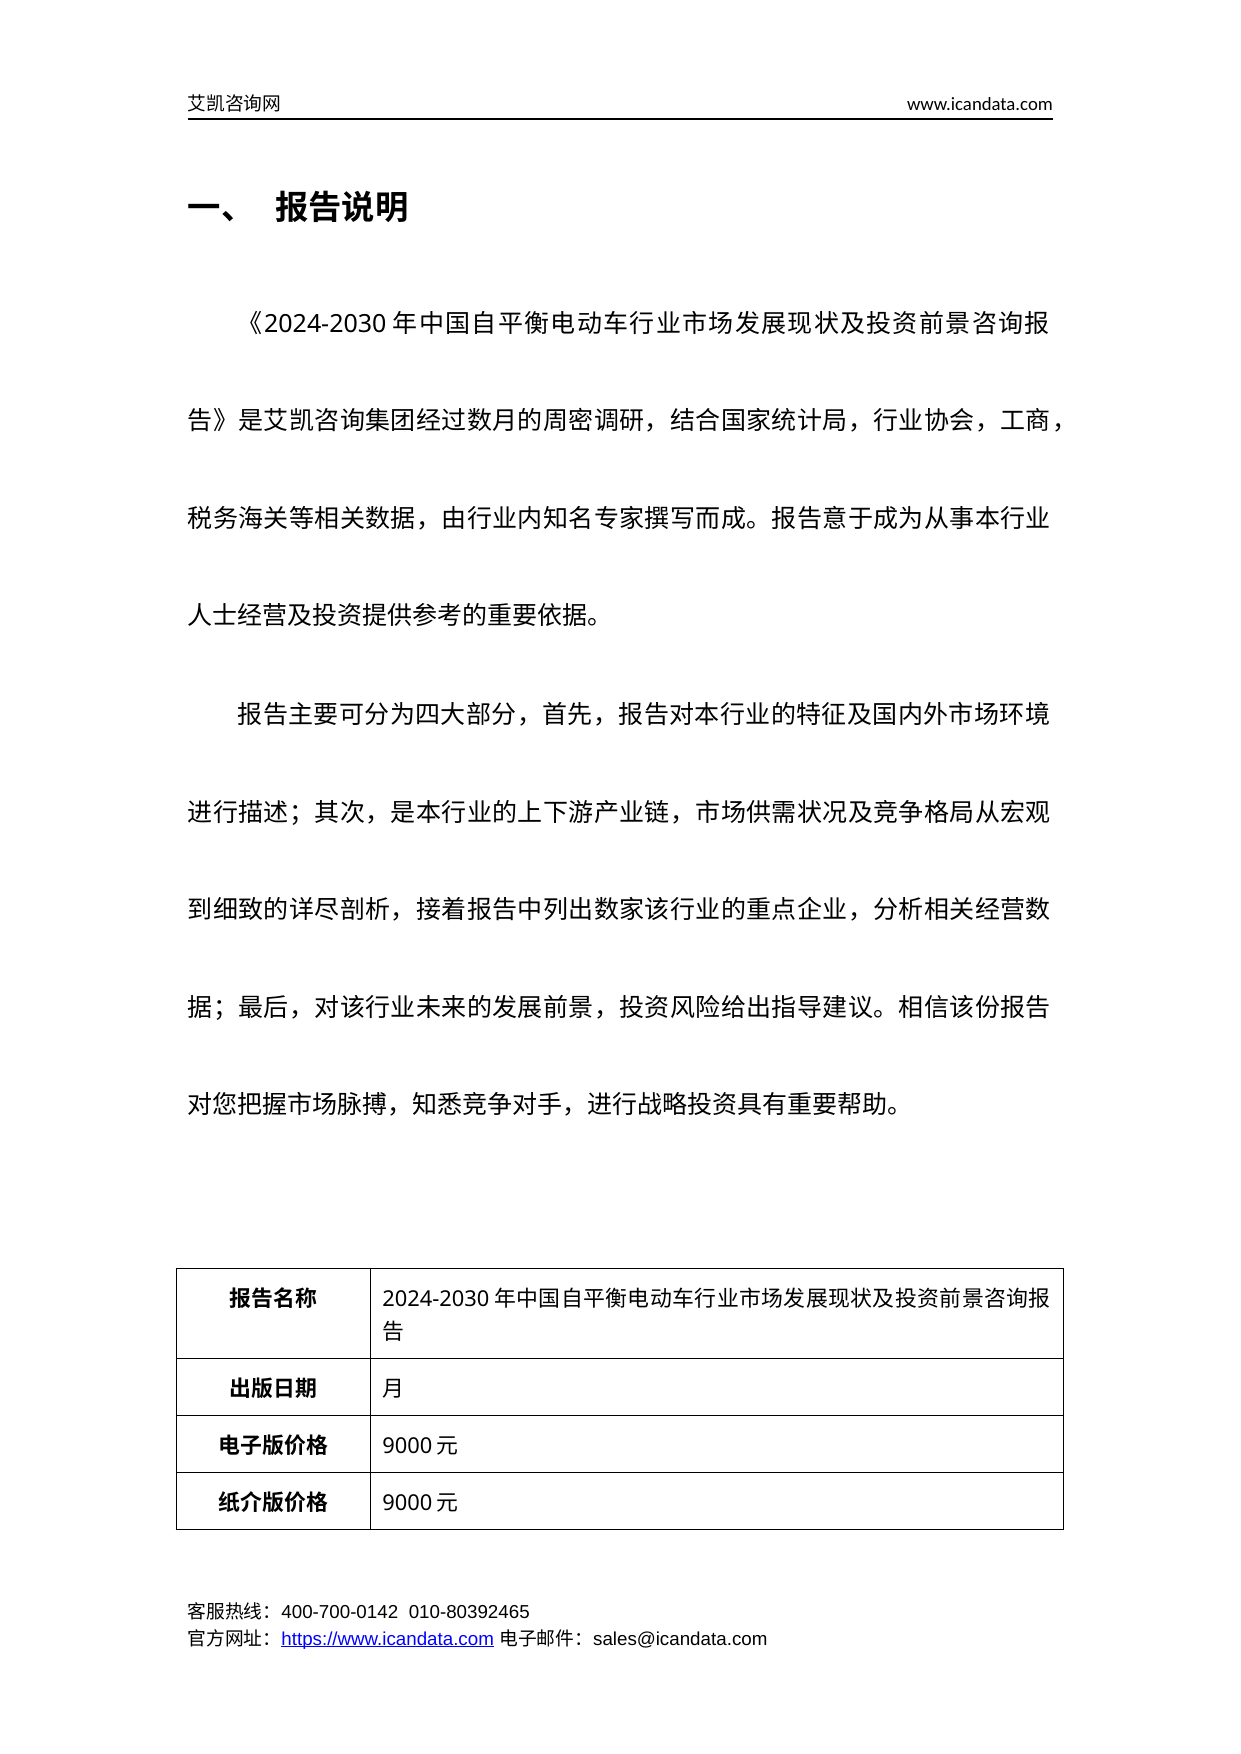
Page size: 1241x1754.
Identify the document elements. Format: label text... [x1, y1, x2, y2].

table_cell 月 [371, 1359, 1063, 1415]
table_cell 纸介版价格 [177, 1473, 370, 1529]
subtitle 报告说明 [187, 172, 1053, 237]
text 报告主要可分为四大部分，首先，报告对本行业的特征及国内外市场环境进行描述；其次，是本行业的上下游产业链，市场供需状况及竞争格局从宏观到细致的详尽剖析，接着报告中列出数家该行业的重点企业，分析相关经营数据；最后，对该行业未来的发展前景，投资风险给出指导建议。相信该份报告对您把握市场脉搏，知悉竞争对手，进行战略投资具有重要帮助。 [187, 681, 1053, 1136]
table_cell 9000元 [371, 1473, 1063, 1529]
table_cell 出版日期 [177, 1359, 370, 1415]
table_header 2024-2030年中国自平衡电动车行业市场发展现状及投资前景咨询报告 [371, 1269, 1063, 1358]
text 《2024-2030年中国自平衡电动车行业市场发展现状及投资前景咨询报告》是艾凯咨询集团经过数月的周密调研，结合国家统计局，行业协会，工商，税务海关等相关数据，由行业内知名专家撰写而成。报告意于成为从事本行业人士经营及投资提供参考的重要依据。 [187, 289, 1053, 646]
table_cell 9000元 [371, 1416, 1063, 1472]
table_header 报告名称 [177, 1269, 370, 1358]
table_cell 电子版价格 [177, 1416, 370, 1472]
